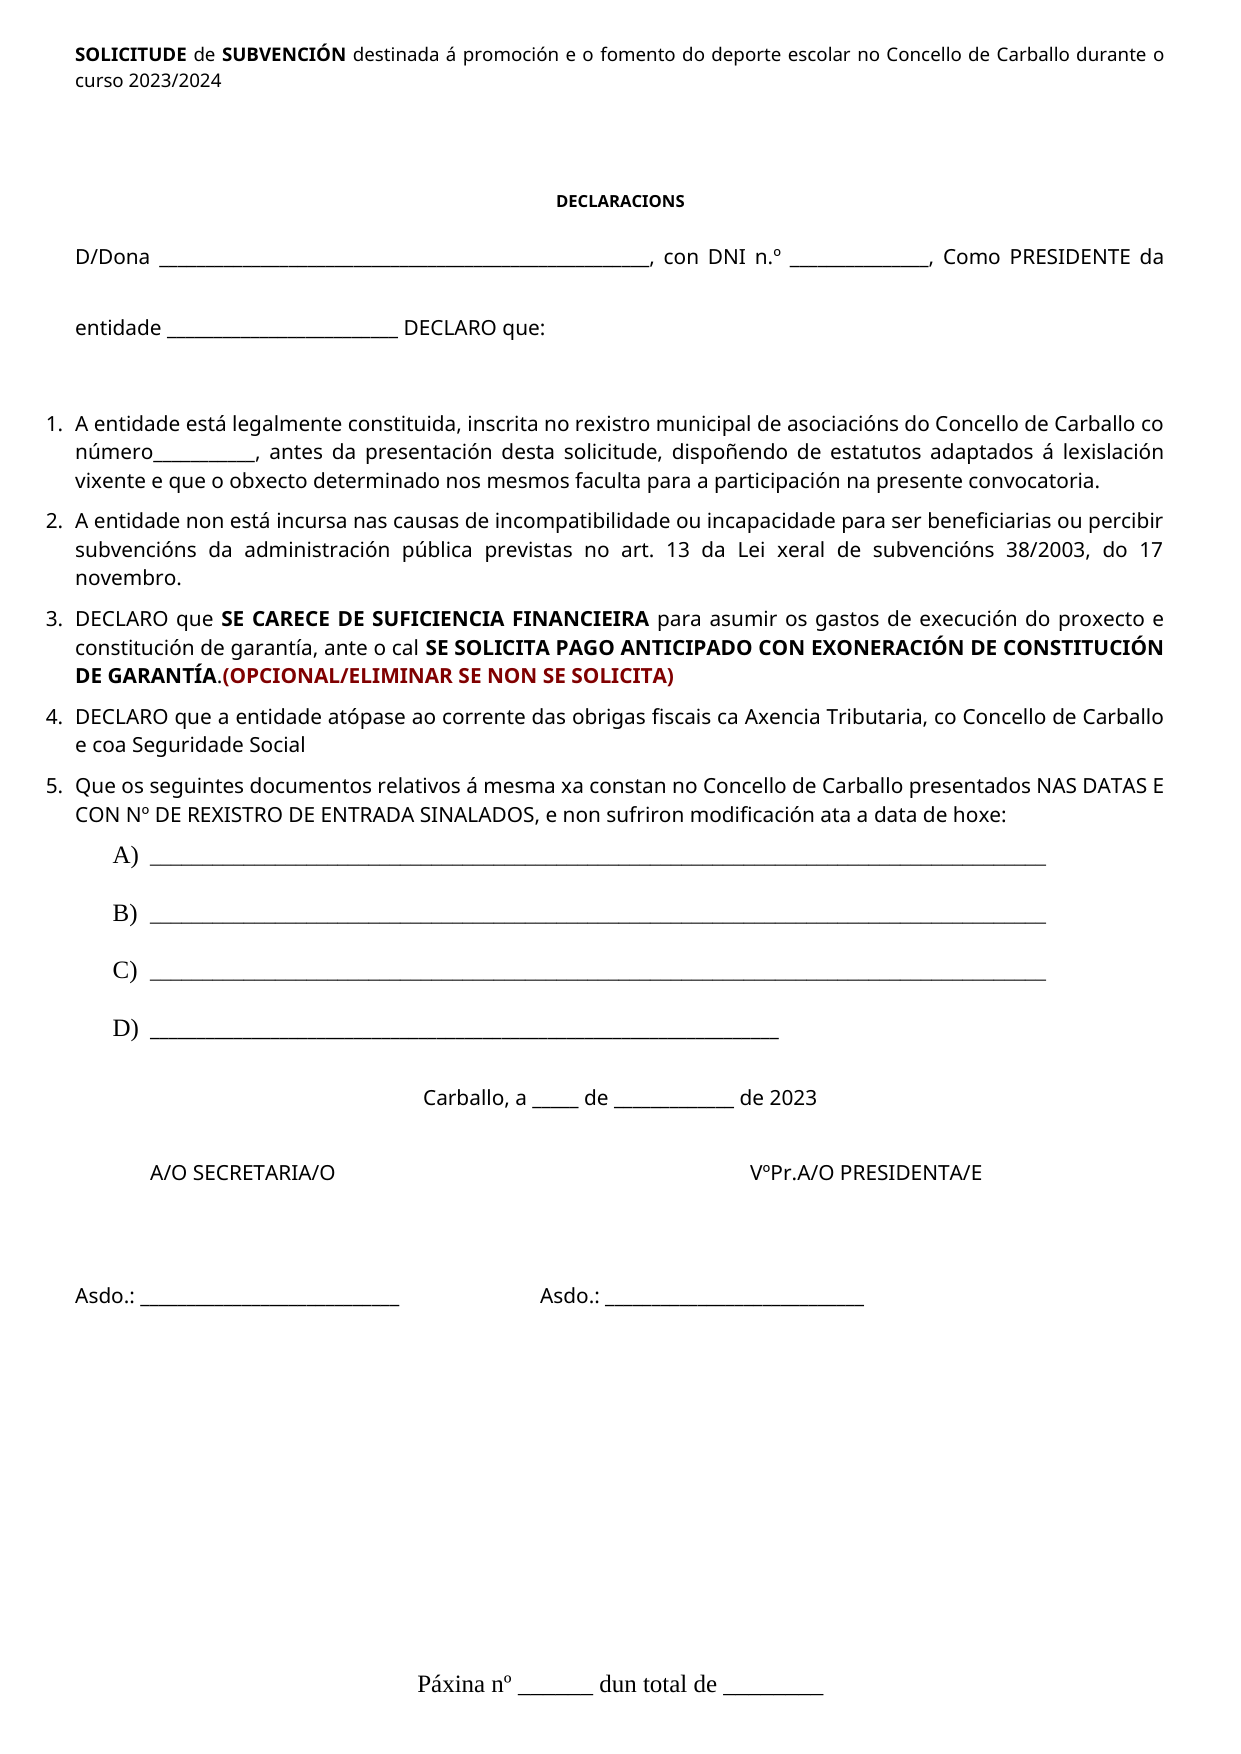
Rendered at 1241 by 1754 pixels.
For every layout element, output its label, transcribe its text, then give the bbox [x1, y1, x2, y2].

list DECLARO que SE CARECE DE SUFICIENCIA FINANCIEIRA para asumir os gastos de execución do proxecto e constitución de garantía, ante o cal SE SOLICITA PAGO ANTICIPADO CON EXONERACIÓN DE CONSTITUCIÓN DE GARANTÍA.(OPCIONAL/ELIMINAR SE NON SE SOLICITA) [46, 604, 1165, 689]
text D/Dona _____________________________________________________, con DNI n.º _______________, Como PRESIDENTE da entidade _________________________ DECLARO que: [75, 242, 1165, 341]
list Que os seguintes documentos relativos á mesma xa constan no Concello de Carballo presentados NAS DATAS E CON Nº DE REXISTRO DE ENTRADA SINALADOS, e non sufriron modificación ata a data de hoxe: [46, 771, 1165, 828]
list ____________________________________________________________________ [112, 1013, 1165, 1042]
text A/O SECRETARIA/O VºPr.A/O PRESIDENTA/E [75, 1158, 1165, 1187]
list ______________________________________________________________________________________ [112, 841, 1165, 869]
text Asdo.: ____________________________ Asdo.: ____________________________ [75, 1281, 1165, 1309]
list ______________________________________________________________________________________ [112, 956, 1165, 984]
list A entidade non está incursa nas causas de incompatibilidade ou incapacidade para ser beneficiarias ou percibir subvencións da administración pública previstas no art. 13 da Lei xeral de subvencións 38/2003, do 17 novembro. [46, 507, 1165, 592]
list A entidade está legalmente constituida, inscrita no rexistro municipal de asociacións do Concello de Carballo co número___________, antes da presentación desta solicitude, dispoñendo de estatutos adaptados á lexislación vixente e que o obxecto determinado nos mesmos faculta para a participación na presente convocatoria. [46, 409, 1165, 494]
text DECLARACIONS [75, 190, 1165, 213]
text Carballo, a _____ de _____________ de 2023 [75, 1083, 1165, 1111]
list ______________________________________________________________________________________ [112, 898, 1165, 927]
list DECLARO que a entidade atópase ao corrente das obrigas fiscais ca Axencia Tributaria, co Concello de Carballo e coa Seguridade Social [46, 702, 1165, 759]
